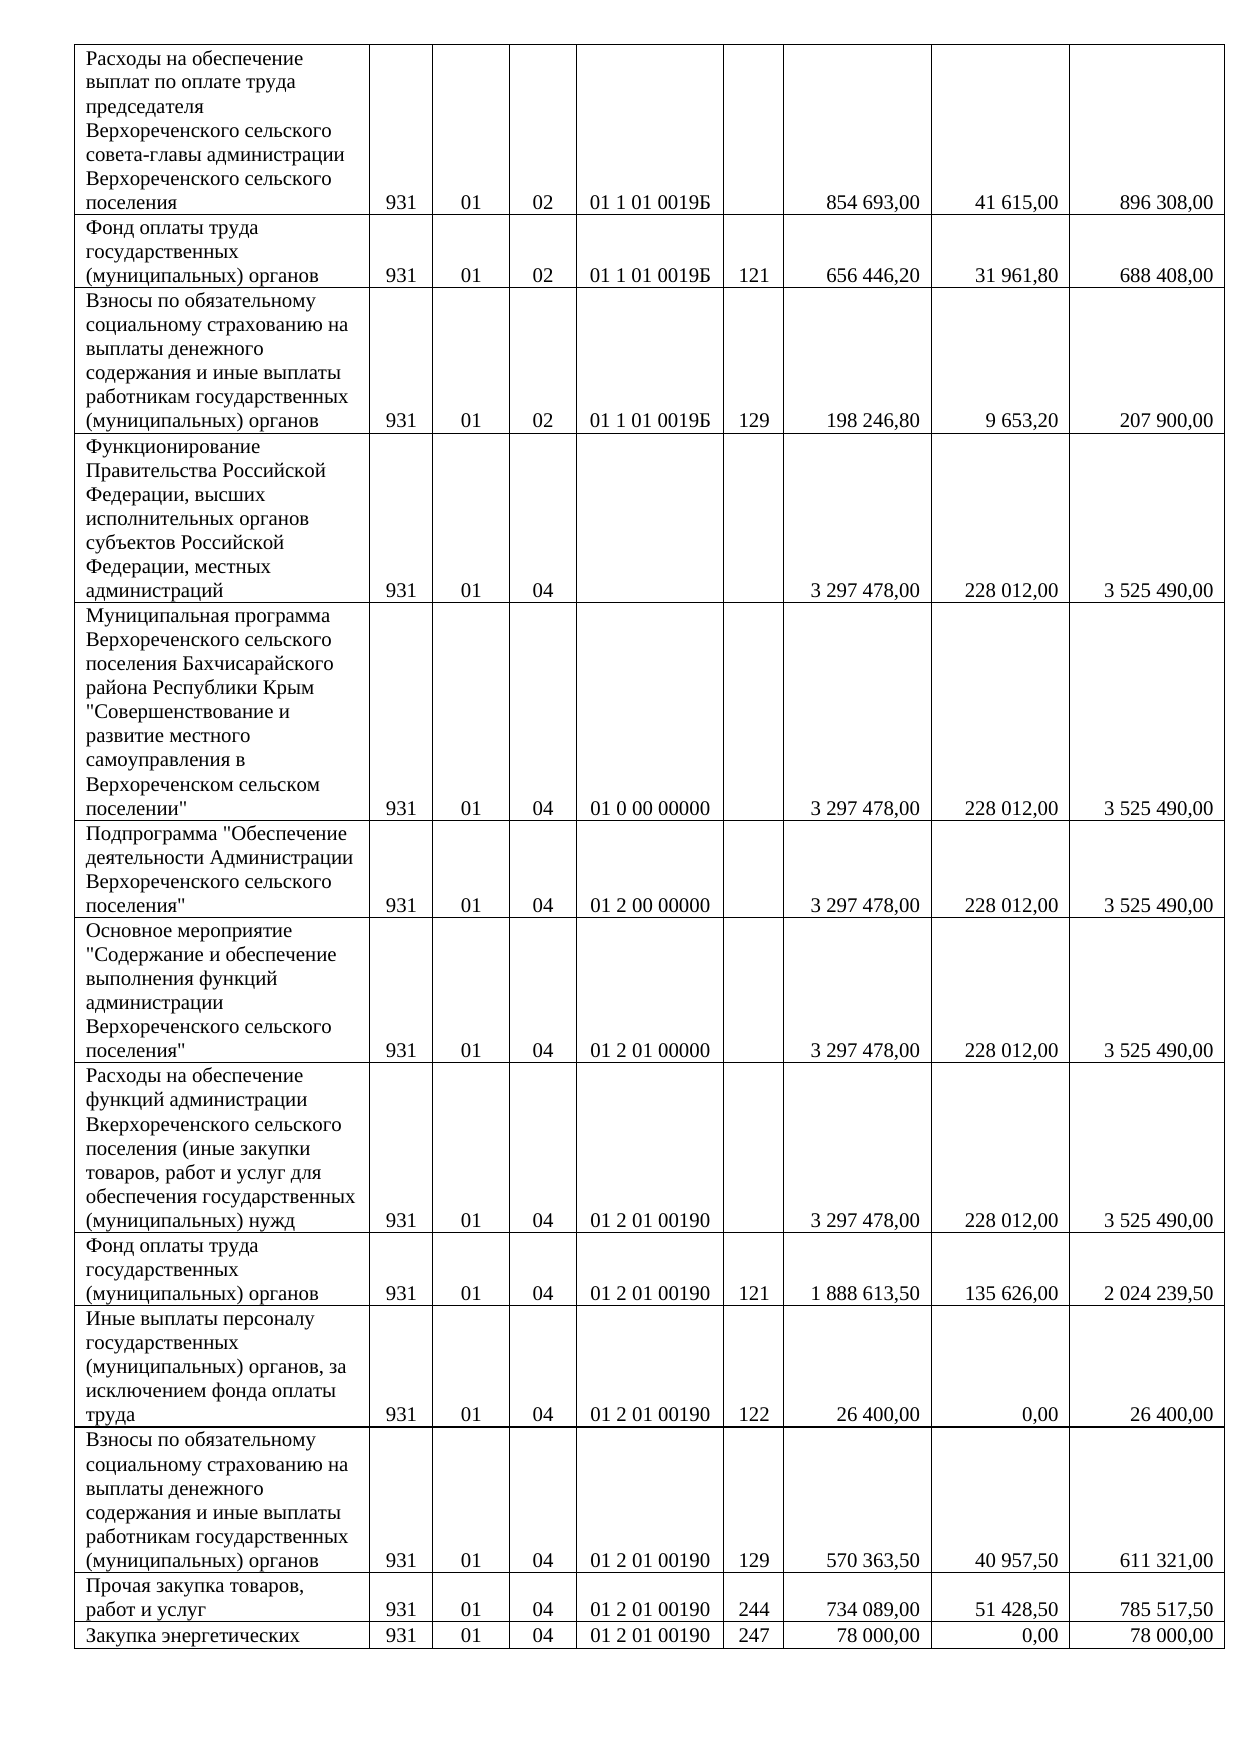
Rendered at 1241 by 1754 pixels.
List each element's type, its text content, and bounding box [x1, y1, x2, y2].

table_cell 01 [433, 1063, 509, 1232]
table_cell 01 2 01 00190 [577, 1233, 723, 1305]
table_cell Взносы по обязательному социальному страхованию на выплаты денежного содержания и иные выплаты работникам государственных (муниципальных) органов [75, 1428, 369, 1572]
table_cell Фонд оплаты труда государственных (муниципальных) органов [75, 1233, 369, 1305]
table_cell 78 000,00 [1070, 1622, 1224, 1647]
table_cell 2 024 239,50 [1070, 1233, 1224, 1305]
table_cell 40 957,50 [932, 1428, 1069, 1572]
table_cell Муниципальная программа Верхореченского сельского поселения Бахчисарайского района Республики Крым "Совершенствование и развитие местного самоуправления в Верхореченском сельском поселении" [75, 603, 369, 819]
table_cell 244 [724, 1573, 783, 1621]
table_cell 931 [370, 603, 432, 819]
table_cell 931 [370, 1233, 432, 1305]
table_cell 931 [370, 288, 432, 432]
table_cell 04 [510, 1428, 576, 1572]
table_cell 01 2 01 00190 [577, 1573, 723, 1621]
table_cell 01 [433, 1306, 509, 1426]
table_cell 3 297 478,00 [784, 434, 931, 602]
table_cell 228 012,00 [932, 434, 1069, 602]
table_cell Расходы на обеспечение выплат по оплате труда председателя Верхореченского сельского совета-главы администрации Верхореченского сельского поселения [75, 45, 369, 214]
table_cell 931 [370, 1428, 432, 1572]
table_cell [724, 434, 783, 602]
table_cell 01 [433, 215, 509, 287]
table_cell 01 [433, 434, 509, 602]
table_cell 611 321,00 [1070, 1428, 1224, 1572]
table_cell 01 2 01 00190 [577, 1063, 723, 1232]
table_cell 198 246,80 [784, 288, 931, 432]
table_cell 04 [510, 1573, 576, 1621]
table_cell 02 [510, 45, 576, 214]
table_cell 01 [433, 1428, 509, 1572]
table_cell 01 1 01 0019Б [577, 288, 723, 432]
table_cell 31 961,80 [932, 215, 1069, 287]
table_cell 247 [724, 1622, 783, 1647]
table_cell 01 1 01 0019Б [577, 45, 723, 214]
table_cell 931 [370, 918, 432, 1062]
table_cell Прочая закупка товаров, работ и услуг [75, 1573, 369, 1621]
table_cell 3 525 490,00 [1070, 603, 1224, 819]
table_cell 9 653,20 [932, 288, 1069, 432]
table_cell Фонд оплаты труда государственных (муниципальных) органов [75, 215, 369, 287]
table_cell 570 363,50 [784, 1428, 931, 1572]
table_cell 01 [433, 1573, 509, 1621]
table_cell 121 [724, 215, 783, 287]
table_cell 931 [370, 1573, 432, 1621]
table_cell 04 [510, 1306, 576, 1426]
table_cell Взносы по обязательному социальному страхованию на выплаты денежного содержания и иные выплаты работникам государственных (муниципальных) органов [75, 288, 369, 432]
table_cell 1 888 613,50 [784, 1233, 931, 1305]
table_cell [724, 918, 783, 1062]
table_cell 0,00 [932, 1622, 1069, 1647]
table_cell Иные выплаты персоналу государственных (муниципальных) органов, за исключением фонда оплаты труда [75, 1306, 369, 1426]
table_cell 129 [724, 1428, 783, 1572]
table_cell 01 [433, 1622, 509, 1647]
table_cell 785 517,50 [1070, 1573, 1224, 1621]
table_cell 228 012,00 [932, 1063, 1069, 1232]
table_cell 896 308,00 [1070, 45, 1224, 214]
table_cell 3 525 490,00 [1070, 434, 1224, 602]
table_cell 01 [433, 1233, 509, 1305]
table_cell 0,00 [932, 1306, 1069, 1426]
table_cell 01 [433, 821, 509, 917]
table_cell [724, 821, 783, 917]
table_cell 931 [370, 1306, 432, 1426]
table_cell 931 [370, 1622, 432, 1647]
table_cell 02 [510, 288, 576, 432]
table_cell [577, 434, 723, 602]
table_cell 01 2 01 00190 [577, 1622, 723, 1647]
table_cell 04 [510, 1622, 576, 1647]
table_cell 3 297 478,00 [784, 918, 931, 1062]
table_cell 04 [510, 918, 576, 1062]
table_cell 228 012,00 [932, 821, 1069, 917]
table_cell 3 525 490,00 [1070, 821, 1224, 917]
table_cell 01 [433, 288, 509, 432]
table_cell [75, 1622, 369, 1647]
table_cell 41 615,00 [932, 45, 1069, 214]
table_cell 228 012,00 [932, 918, 1069, 1062]
table_cell 26 400,00 [784, 1306, 931, 1426]
table_cell [724, 1063, 783, 1232]
table_cell 01 2 01 00000 [577, 918, 723, 1062]
table_cell 01 0 00 00000 [577, 603, 723, 819]
table_cell 3 297 478,00 [784, 603, 931, 819]
table_cell 656 446,20 [784, 215, 931, 287]
table_cell 854 693,00 [784, 45, 931, 214]
table_cell 931 [370, 434, 432, 602]
table_cell 207 900,00 [1070, 288, 1224, 432]
table_cell 135 626,00 [932, 1233, 1069, 1305]
table_cell 01 [433, 603, 509, 819]
table_cell 26 400,00 [1070, 1306, 1224, 1426]
table_cell 04 [510, 1233, 576, 1305]
table_cell 122 [724, 1306, 783, 1426]
table_cell 04 [510, 821, 576, 917]
table_cell 01 2 00 00000 [577, 821, 723, 917]
table_cell 3 297 478,00 [784, 821, 931, 917]
table_cell 688 408,00 [1070, 215, 1224, 287]
table_cell 01 2 01 00190 [577, 1306, 723, 1426]
table_cell 78 000,00 [784, 1622, 931, 1647]
table_cell [724, 603, 783, 819]
table_cell 3 525 490,00 [1070, 1063, 1224, 1232]
table_cell 228 012,00 [932, 603, 1069, 819]
table_cell [724, 45, 783, 214]
table_cell 931 [370, 45, 432, 214]
table_cell 51 428,50 [932, 1573, 1069, 1621]
table_cell 01 [433, 918, 509, 1062]
table_cell 121 [724, 1233, 783, 1305]
table_cell 3 525 490,00 [1070, 918, 1224, 1062]
table_cell 931 [370, 215, 432, 287]
table_cell 129 [724, 288, 783, 432]
table_cell 01 [433, 45, 509, 214]
table_cell Подпрограмма "Обеспечение деятельности Администрации Верхореченского сельского поселения" [75, 821, 369, 917]
table_cell 734 089,00 [784, 1573, 931, 1621]
table_cell 04 [510, 1063, 576, 1232]
table_cell 01 2 01 00190 [577, 1428, 723, 1572]
table_cell Основное мероприятие "Содержание и обеспечение выполнения функций администрации Верхореченского сельского поселения" [75, 918, 369, 1062]
table_cell 931 [370, 1063, 432, 1232]
table_cell 931 [370, 821, 432, 917]
table_cell Расходы на обеспечение функций администрации Вкерхореченского сельского поселения (иные закупки товаров, работ и услуг для обеспечения государственных (муниципальных) нужд [75, 1063, 369, 1232]
table_cell 02 [510, 215, 576, 287]
table_cell Функционирование Правительства Российской Федерации, высших исполнительных органов субъектов Российской Федерации, местных администраций [75, 434, 369, 602]
table_cell 01 1 01 0019Б [577, 215, 723, 287]
table_cell 04 [510, 603, 576, 819]
table_cell 3 297 478,00 [784, 1063, 931, 1232]
table_cell 04 [510, 434, 576, 602]
